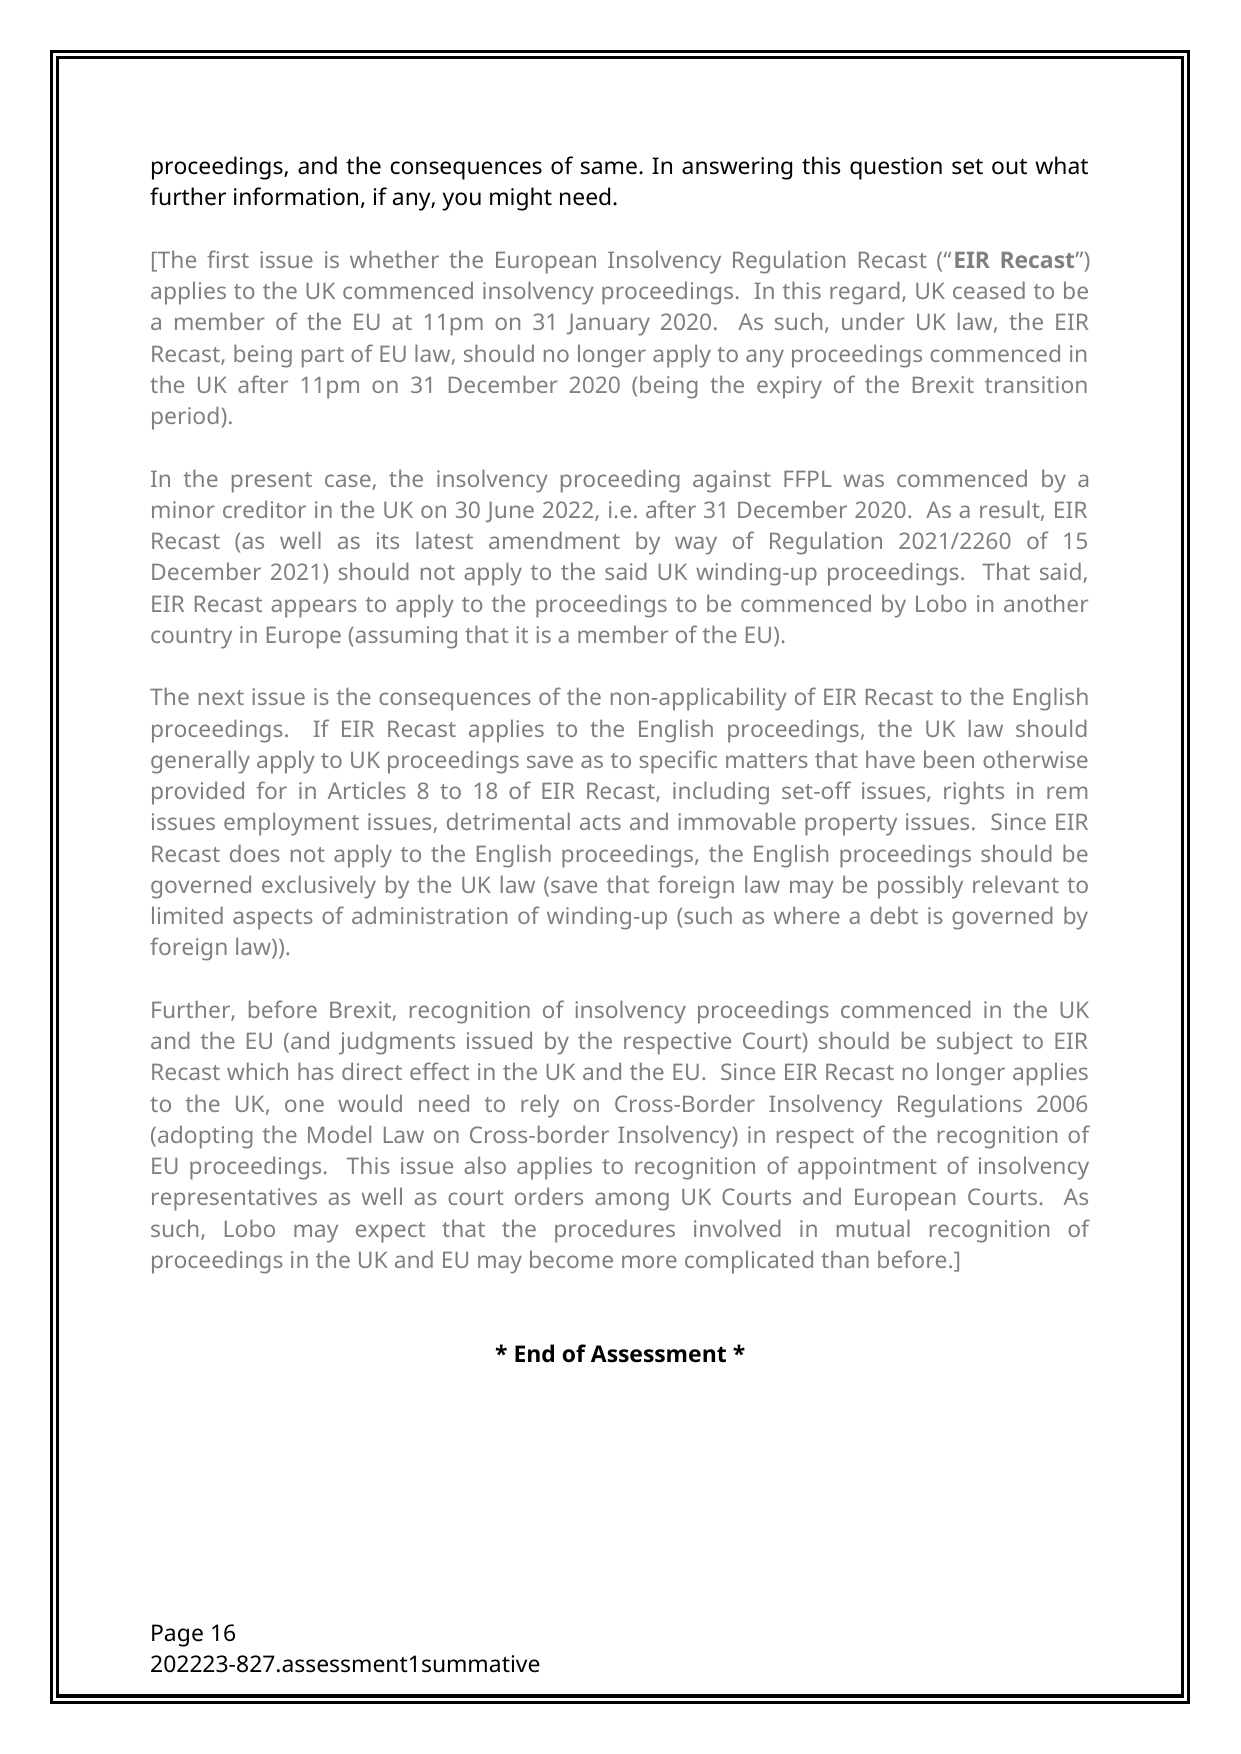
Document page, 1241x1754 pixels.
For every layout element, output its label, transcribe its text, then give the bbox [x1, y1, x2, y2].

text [150, 150, 1090, 212]
text The next issue is the consequences of the non-applicability of EIR Recast to the English proceedings. If EIR Recast applies to the English proceedings, the UK law should generally apply to UK proceedings save as to specific matters that have been otherwise provided for in Articles 8 to 18 of EIR Recast, including set-off issues, rights in rem issues employment issues, detrimental acts and immovable property issues. Since EIR Recast does not apply to the English proceedings, the English proceedings should be governed exclusively by the UK law (save that foreign law may be possibly relevant to limited aspects of administration of winding-up (such as where a debt is governed by foreign law)). [150, 681, 1090, 962]
text * End of Assessment * [150, 1337, 1090, 1369]
text Further, before Brexit, recognition of insolvency proceedings commenced in the UK and the EU (and judgments issued by the respective Court) should be subject to EIR Recast which has direct effect in the UK and the EU. Since EIR Recast no longer applies to the UK, one would need to rely on Cross-Border Insolvency Regulations 2006 (adopting the Model Law on Cross-border Insolvency) in respect of the recognition of EU proceedings. This issue also applies to recognition of appointment of insolvency representatives as well as court orders among UK Courts and European Courts. As such, Lobo may expect that the procedures involved in mutual recognition of proceedings in the UK and EU may become more complicated than before.] [150, 994, 1090, 1275]
text In the present case, the insolvency proceeding against FFPL was commenced by a minor creditor in the UK on 30 June 2022, i.e. after 31 December 2020. As a result, EIR Recast (as well as its latest amendment by way of Regulation 2021/2260 of 15 December 2021) should not apply to the said UK winding-up proceedings. That said, EIR Recast appears to apply to the proceedings to be commenced by Lobo in another country in Europe (assuming that it is a member of the EU). [150, 462, 1090, 650]
text [The first issue is whether the European Insolvency Regulation Recast (“EIR Recast”) applies to the UK commenced insolvency proceedings. In this regard, UK ceased to be a member of the EU at 11pm on 31 January 2020. As such, under UK law, the EIR Recast, being part of EU law, should no longer apply to any proceedings commenced in the UK after 11pm on 31 December 2020 (being the expiry of the Brexit transition period). [150, 244, 1090, 431]
